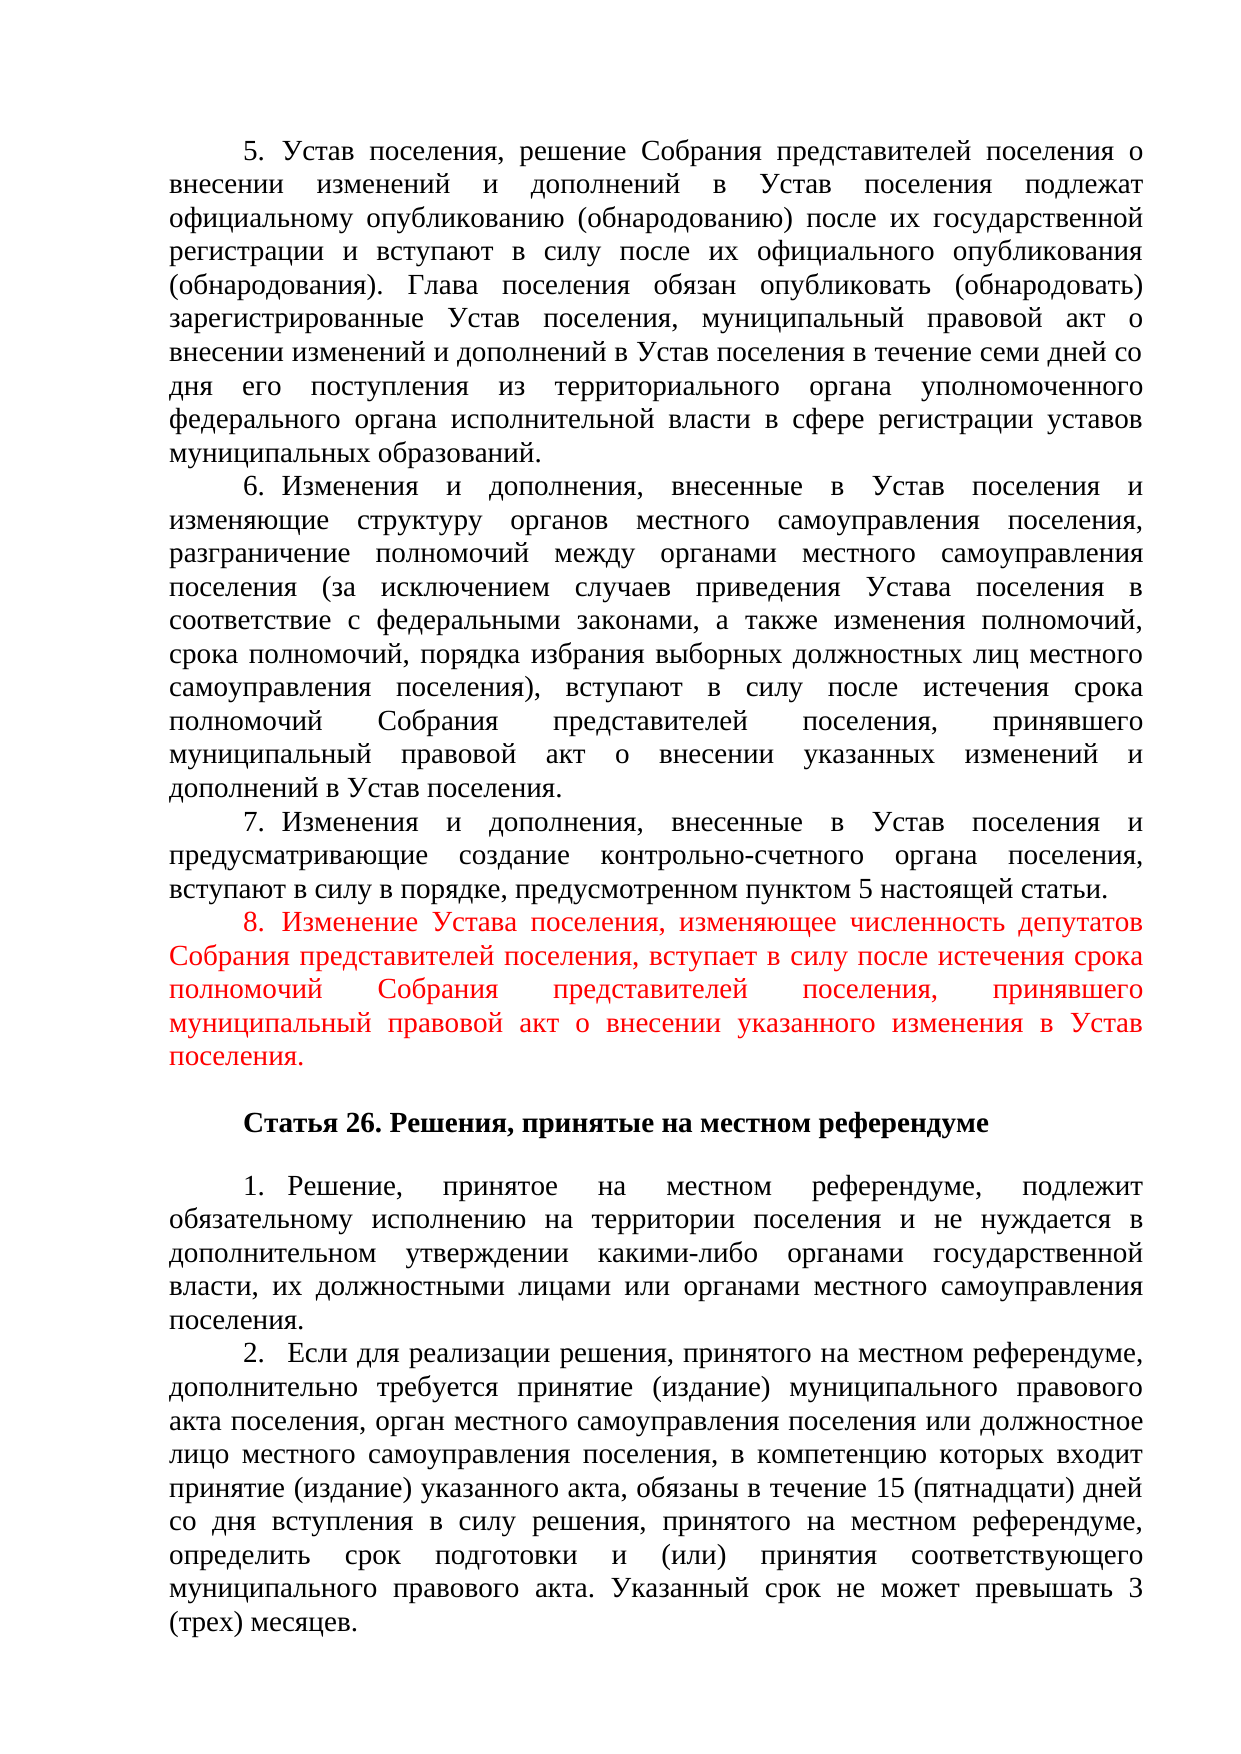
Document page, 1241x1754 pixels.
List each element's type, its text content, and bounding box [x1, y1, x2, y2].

list Если для реализации решения, принятого на местном референдуме, дополнительно требуется принятие (издание) муниципального правового акта поселения, орган местного самоуправления поселения или должностное лицо местного самоуправления поселения, в компетенцию которых входит принятие (издание) указанного акта, обязаны в течение 15 (пятнадцати) дней со дня вступления в силу решения, принятого на местном референдуме, определить срок подготовки и (или) принятия соответствующего муниципального правового акта. Указанный срок не может превышать 3 (трех) месяцев. [169, 1336, 1144, 1637]
list Изменение Устава поселения, изменяющее численность депутатов Собрания представителей поселения, вступает в силу после истечения срока полномочий Собрания представителей поселения, принявшего муниципальный правовой акт о внесении указанного изменения в Устав поселения. [169, 904, 1144, 1072]
list Решение, принятое на местном референдуме, подлежит обязательному исполнению на территории поселения и не нуждается в дополнительном утверждении какими-либо органами государственной власти, их должностными лицами или органами местного самоуправления поселения. [169, 1168, 1144, 1336]
list Изменения и дополнения, внесенные в Устав поселения и изменяющие структуру органов местного самоуправления поселения, разграничение полномочий между органами местного самоуправления поселения (за исключением случаев приведения Устава поселения в соответствие с федеральными законами, а также изменения полномочий, срока полномочий, порядка избрания выборных должностных лиц местного самоуправления поселения), вступают в силу после истечения срока полномочий Собрания представителей поселения, принявшего муниципальный правовой акт о внесении указанных изменений и дополнений в Устав поселения. [169, 468, 1144, 804]
list Решения, принятые на местном референдуме [169, 1106, 1144, 1139]
list Изменения и дополнения, внесенные в Устав поселения и предусматривающие создание контрольно-счетного органа поселения, вступают в силу в порядке, предусмотренном пунктом 5 настоящей статьи. [169, 804, 1144, 904]
list Устав поселения, решение Собрания представителей поселения о внесении изменений и дополнений в Устав поселения подлежат официальному опубликованию (обнародованию) после их государственной регистрации и вступают в силу после их официального опубликования (обнародования). Глава поселения обязан опубликовать (обнародовать) зарегистрированные Устав поселения, муниципальный правовой акт о внесении изменений и дополнений в Устав поселения в течение семи дней со дня его поступления из территориального органа уполномоченного федерального органа исполнительной власти в сфере регистрации уставов муниципальных образований. [169, 133, 1144, 468]
